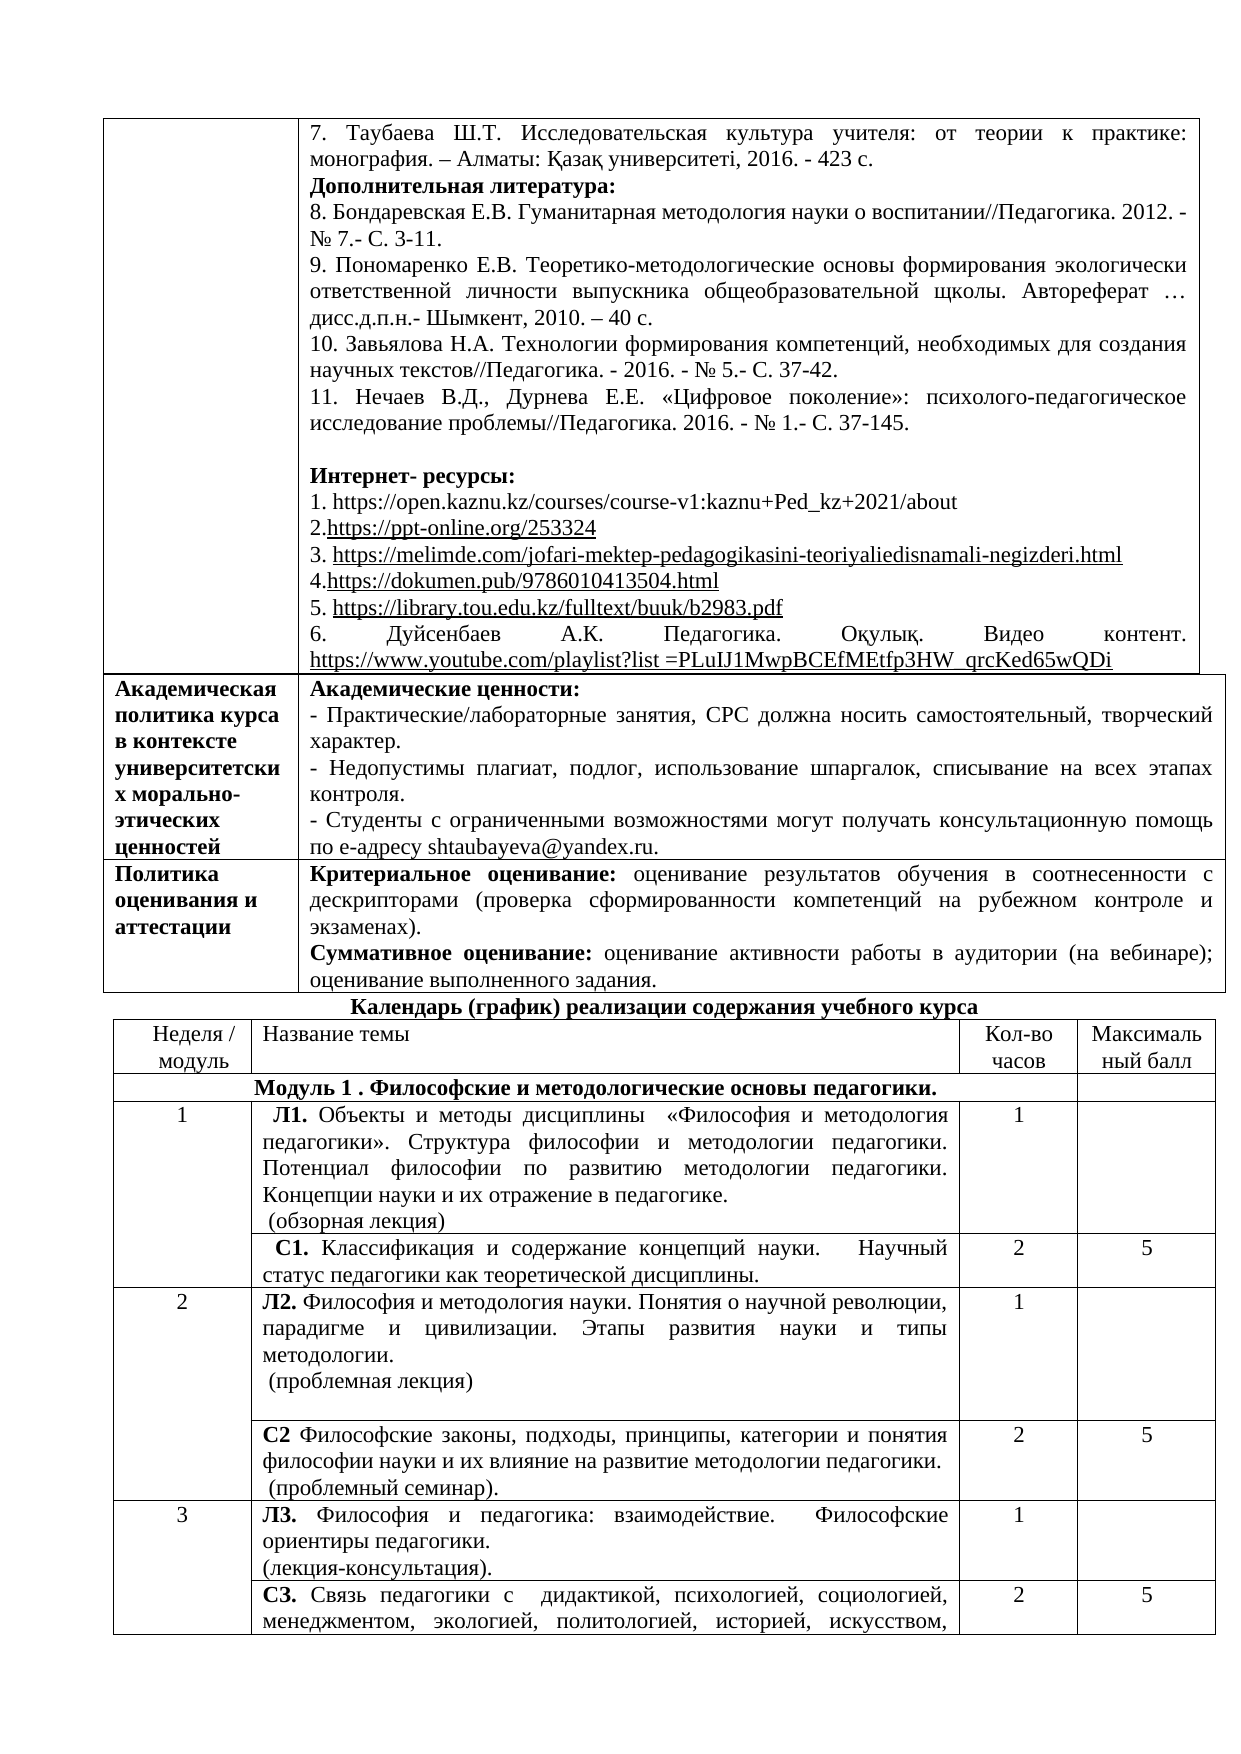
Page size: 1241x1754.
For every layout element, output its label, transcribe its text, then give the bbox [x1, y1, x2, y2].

table_cell 1 [960, 1501, 1077, 1580]
table_cell Политика оценивания и аттестации [104, 860, 298, 992]
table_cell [299, 119, 1199, 673]
table_cell 1 [114, 1102, 251, 1287]
table_cell Л2. Философия и методология науки. Понятия о научной революции, парадигме и цивилизации. Этапы развития науки и типы методологии. (проблемная лекция) [252, 1288, 959, 1420]
table_cell [1078, 1074, 1215, 1101]
table_cell С1. Классификация и содержание концепций науки. Научный статус педагогики как теоретической дисциплины. [252, 1234, 959, 1287]
table_cell 2 [960, 1234, 1077, 1287]
table_cell 5 [1078, 1234, 1215, 1287]
table_header Академическая политика курса в контексте университетских морально-этических ценностей [104, 675, 298, 859]
table_header Название темы [252, 1020, 959, 1073]
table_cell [104, 119, 298, 673]
table_cell 5 [1078, 1421, 1215, 1500]
table_header Кол-во часов [960, 1020, 1077, 1073]
table_cell 2 [960, 1421, 1077, 1500]
table_cell С2 Философские законы, подходы, принципы, категории и понятия философии науки и их влияние на развитие методологии педагогики. (проблемный семинар). [252, 1421, 959, 1500]
table_cell 1 [960, 1288, 1077, 1420]
table_cell Л3. Философия и педагогика: взаимодействие. Философские ориентиры педагогики. (лекция-консультация). [252, 1501, 959, 1580]
table_cell Л1. Объекты и методы дисциплины «Философия и методология педагогики». Структура философии и методологии педагогики. Потенциал философии по развитию методологии педагогики. Концепции науки и их отражение в педагогике. (обзорная лекция) [252, 1102, 959, 1233]
table_cell [1078, 1501, 1215, 1580]
table_header Неделя / модуль [114, 1020, 251, 1073]
table_cell 5 [1078, 1581, 1215, 1634]
text Календарь (график) реализации содержания учебного курса [177, 993, 1152, 1019]
table_cell [1078, 1102, 1215, 1233]
table_cell 2 [960, 1581, 1077, 1634]
table_cell 1 [960, 1102, 1077, 1233]
table_cell 3 [114, 1501, 251, 1634]
table_cell [1078, 1288, 1215, 1420]
table_header Максимальный балл [1078, 1020, 1215, 1073]
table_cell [252, 1581, 959, 1634]
table_cell Критериальное оценивание: оценивание результатов обучения в соотнесенности с дескрипторами (проверка сформированности компетенций на рубежном контроле и экзаменах). Суммативное оценивание: оценивание активности работы в аудитории (на вебинаре); оценивание выполненного задания. [299, 860, 1225, 992]
table_cell 2 [114, 1288, 251, 1500]
table_header Академические ценности: - Практические/лабораторные занятия, СРС должна носить самостоятельный, творческий характер. - Недопустимы плагиат, подлог, использование шпаргалок, списывание на всех этапах контроля. - Студенты с ограниченными возможностями могут получать консультационную помощь по е-адресу shtaubayeva@yandex.ru. [299, 675, 1225, 859]
table_cell Модуль 1 . Философские и методологические основы педагогики. [114, 1074, 1077, 1101]
